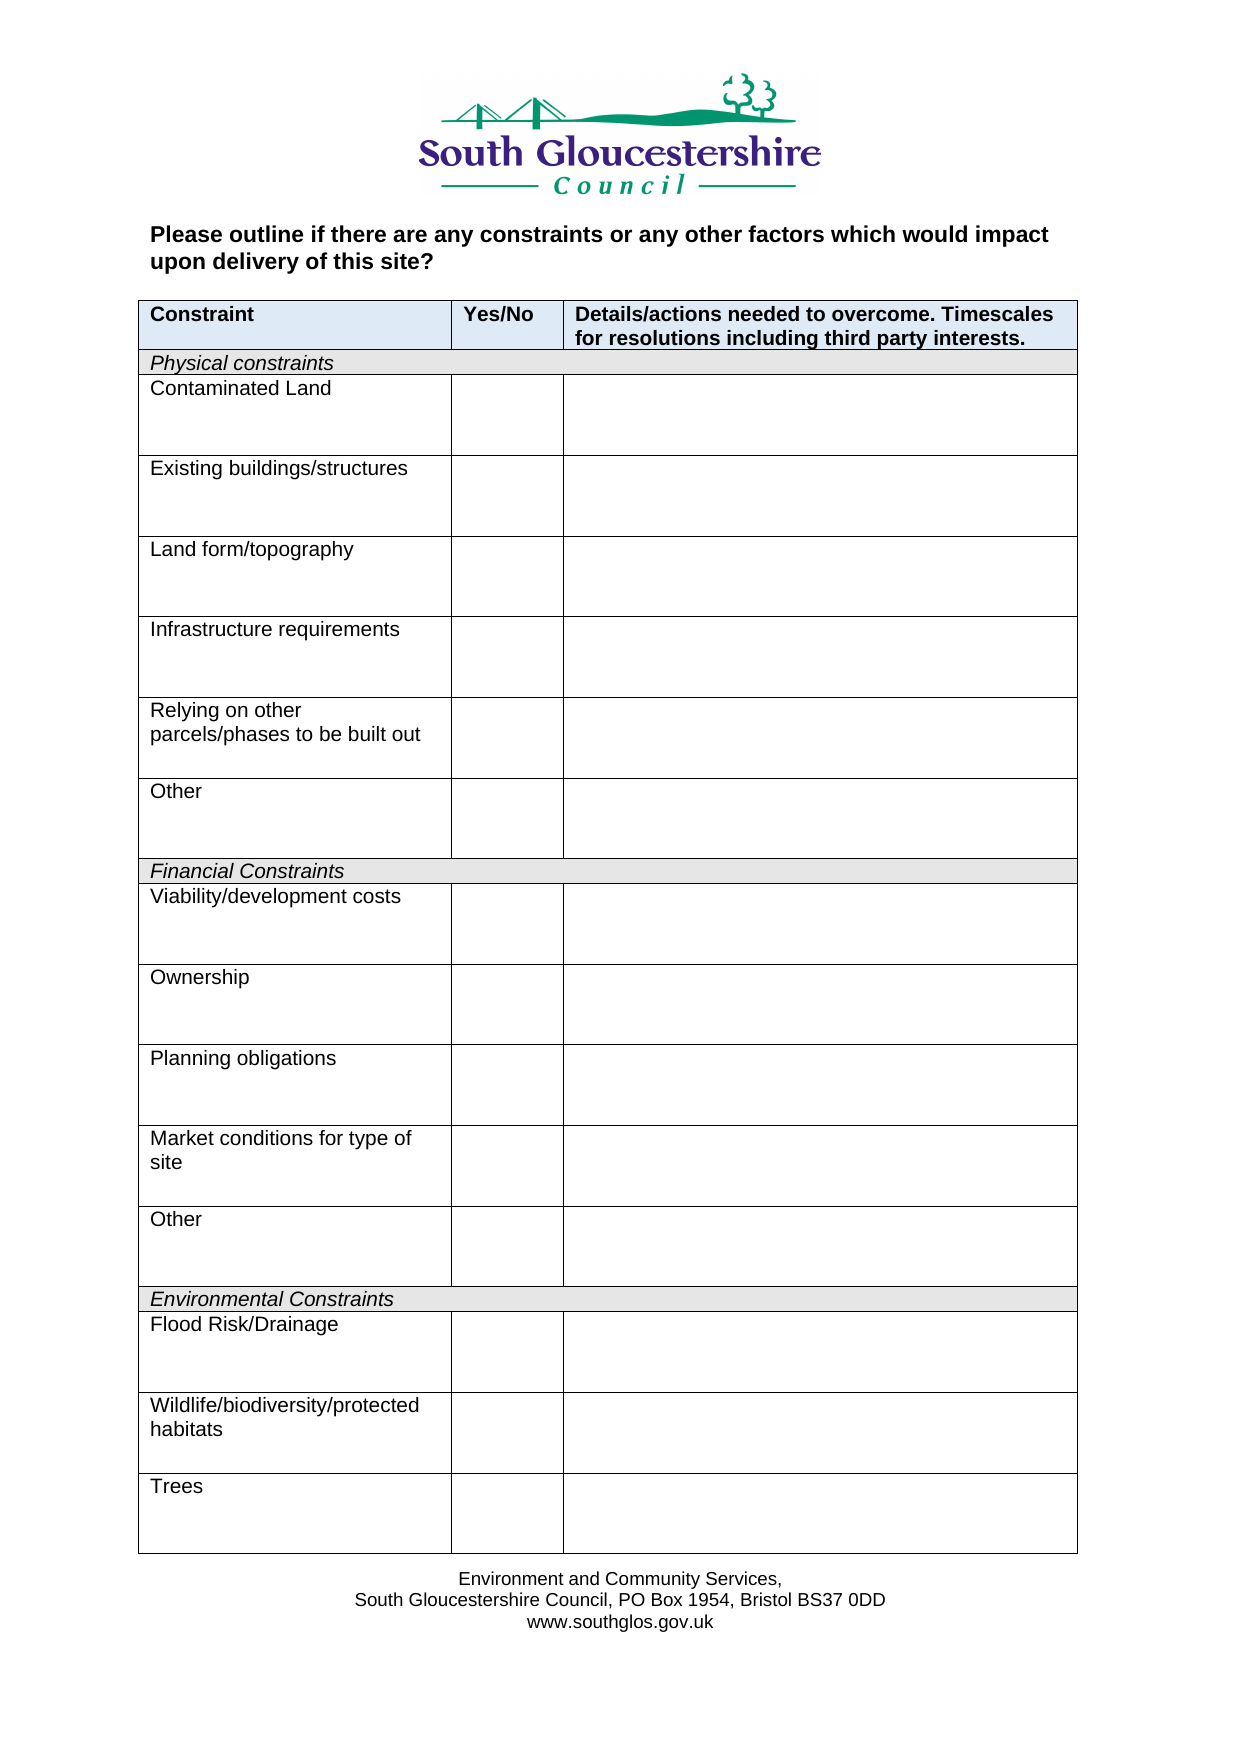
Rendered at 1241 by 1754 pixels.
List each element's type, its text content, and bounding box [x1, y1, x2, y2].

table_cell [452, 698, 563, 777]
table_cell [564, 1126, 1077, 1206]
table_cell Flood Risk/Drainage [139, 1312, 451, 1392]
table_cell Contaminated Land [139, 375, 451, 455]
table_cell Environmental Constraints [139, 1287, 1077, 1311]
table_cell [452, 779, 563, 858]
table_cell [564, 698, 1077, 777]
table_header Details/actions needed to overcome. Timescales for resolutions including third party interests. [564, 301, 1077, 349]
table_cell Land form/topography [139, 537, 451, 616]
table_cell [564, 779, 1077, 858]
table_cell [452, 456, 563, 536]
table_cell Trees [139, 1474, 451, 1553]
table_cell Market conditions for type of site [139, 1126, 451, 1206]
table_cell [452, 884, 563, 964]
table_cell [564, 1207, 1077, 1286]
table_cell [452, 1474, 563, 1553]
table_cell [564, 375, 1077, 455]
table_cell Viability/development costs [139, 884, 451, 964]
table_cell [564, 884, 1077, 964]
subtitle Please outline if there are any constraints or any other factors which would impact upon delivery of this site? [150, 221, 1090, 274]
table_cell [452, 537, 563, 616]
table_cell Existing buildings/structures [139, 456, 451, 536]
table_cell [564, 965, 1077, 1044]
table_cell Physical constraints [139, 350, 1077, 374]
table_cell [452, 375, 563, 455]
table_cell Ownership [139, 965, 451, 1044]
table_cell Other [139, 779, 451, 858]
table_cell Infrastructure requirements [139, 617, 451, 697]
table_cell [564, 1045, 1077, 1125]
table_cell [452, 1045, 563, 1125]
table_header Yes/No [452, 301, 563, 349]
table_cell [452, 1393, 563, 1472]
table_cell [452, 1312, 563, 1392]
table_header Constraint [139, 301, 451, 349]
table_cell Planning obligations [139, 1045, 451, 1125]
table_cell [564, 537, 1077, 616]
table_cell Wildlife/biodiversity/protected habitats [139, 1393, 451, 1472]
table_cell Financial Constraints [139, 859, 1077, 883]
table_cell Relying on other parcels/phases to be built out [139, 698, 451, 777]
table_cell [564, 456, 1077, 536]
table_cell [564, 1312, 1077, 1392]
table_cell [452, 617, 563, 697]
picture [418, 73, 822, 195]
table_cell [452, 965, 563, 1044]
table_cell [452, 1126, 563, 1206]
table_cell [564, 617, 1077, 697]
table_cell [452, 1207, 563, 1286]
table_cell [564, 1393, 1077, 1472]
table_cell [564, 1474, 1077, 1553]
table_cell Other [139, 1207, 451, 1286]
